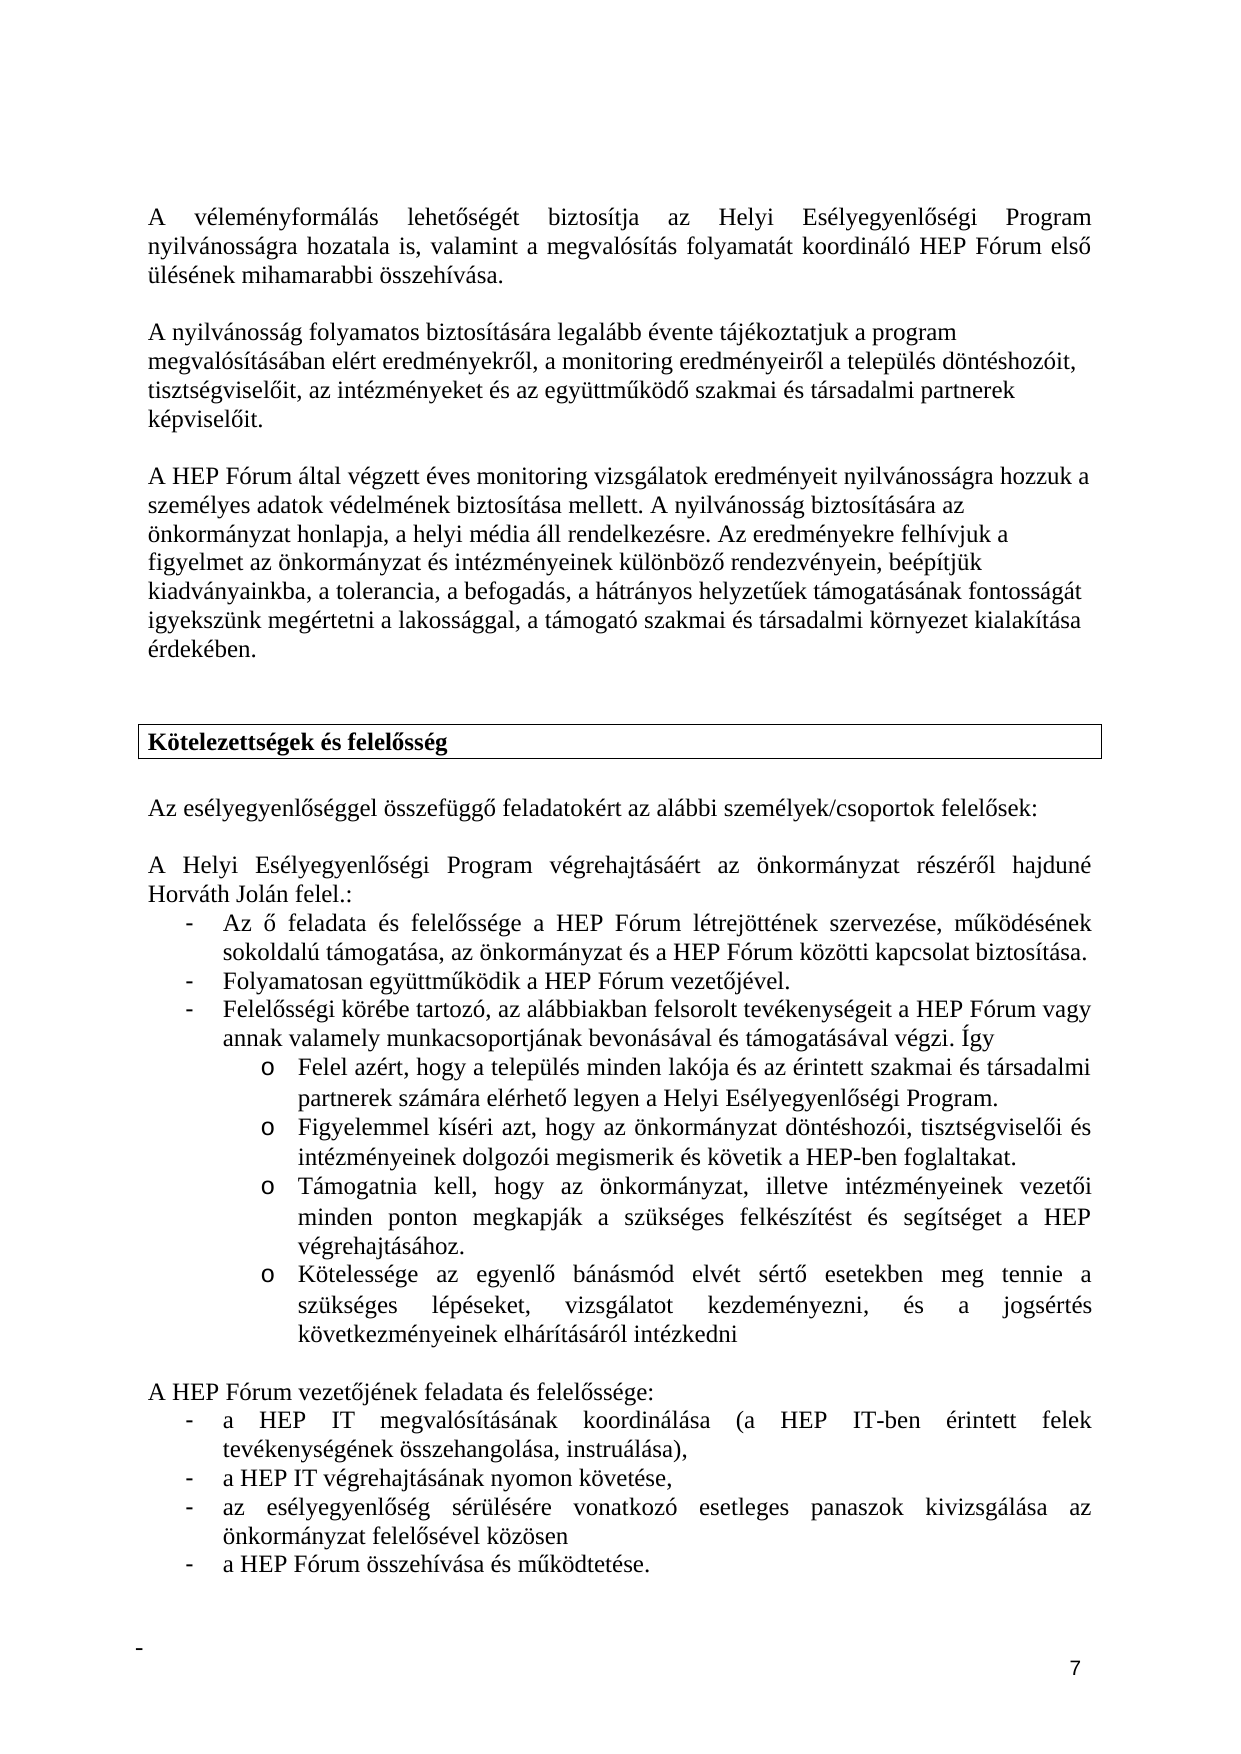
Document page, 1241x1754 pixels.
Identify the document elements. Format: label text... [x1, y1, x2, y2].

list a HEP IT végrehajtásának nyomon követése, [185, 1463, 1092, 1492]
text A Helyi Esélyegyenlőségi Program végrehajtásáért az önkormányzat részéről hajduné Horváth Jolán felel.: [148, 851, 1092, 908]
list a HEP Fórum összehívása és működtetése. [185, 1549, 1092, 1578]
list az esélyegyenlőség sérülésére vonatkozó esetleges panaszok kivizsgálása az önkormányzat felelősével közösen [185, 1492, 1092, 1549]
list Kötelessége az egyenlő bánásmód elvét sértő esetekben meg tennie a szükséges lépéseket, vizsgálatot kezdeményezni, és a jogsértés következményeinek elhárításáról intézkedni [260, 1259, 1092, 1348]
list Figyelemmel kíséri azt, hogy az önkormányzat döntéshozói, tisztségviselői és intézményeinek dolgozói megismerik és követik a HEP-ben foglaltakat. [260, 1112, 1092, 1171]
text A véleményformálás lehetőségét biztosítja az Helyi Esélyegyenlőségi Program nyilvánosságra hozatala is, valamint a megvalósítás folyamatát koordináló HEP Fórum első ülésének mihamarabbi összehívása. [148, 202, 1092, 289]
list Folyamatosan együttműködik a HEP Fórum vezetőjével. [185, 966, 1092, 994]
list Az ő feladata és felelőssége a HEP Fórum létrejöttének szervezése, működésének sokoldalú támogatása, az önkormányzat és a HEP Fórum közötti kapcsolat biztosítása. [185, 908, 1092, 966]
text Az esélyegyenlőséggel összefüggő feladatokért az alábbi személyek/csoportok felelősek: [148, 793, 1092, 822]
list Felelősségi körébe tartozó, az alábbiakban felsorolt tevékenységeit a HEP Fórum vagy annak valamely munkacsoportjának bevonásával és támogatásával végzi. Így [185, 994, 1092, 1052]
subtitle Kötelezettségek és felelősség [139, 725, 1101, 758]
list a HEP IT megvalósításának koordinálása (a HEP IT-ben érintett felek tevékenységének összehangolása, instruálása), [185, 1405, 1092, 1463]
text A HEP Fórum vezetőjének feladata és felelőssége: [148, 1377, 1092, 1405]
text A nyilvánosság folyamatos biztosítására legalább évente tájékoztatjuk a program megvalósításában elért eredményekről, a monitoring eredményeiről a település döntéshozóit, tisztségviselőit, az intézményeket és az együttműködő szakmai és társadalmi partnerek képviselőit. [148, 317, 1092, 432]
list Támogatnia kell, hogy az önkormányzat, illetve intézményeinek vezetői minden ponton megkapják a szükséges felkészítést és segítséget a HEP végrehajtásához. [260, 1171, 1092, 1259]
text A HEP Fórum által végzett éves monitoring vizsgálatok eredményeit nyilvánosságra hozzuk a személyes adatok védelmének biztosítása mellett. A nyilvánosság biztosítására az önkormányzat honlapja, a helyi média áll rendelkezésre. Az eredményekre felhívjuk a figyelmet az önkormányzat és intézményeinek különböző rendezvényein, beépítjük kiadványainkba, a tolerancia, a befogadás, a hátrányos helyzetűek támogatásának fontosságát igyekszünk megértetni a lakossággal, a támogató szakmai és társadalmi környezet kialakítása érdekében. [148, 461, 1092, 662]
list Felel azért, hogy a település minden lakója és az érintett szakmai és társadalmi partnerek számára elérhető legyen a Helyi Esélyegyenlőségi Program. [260, 1052, 1092, 1112]
